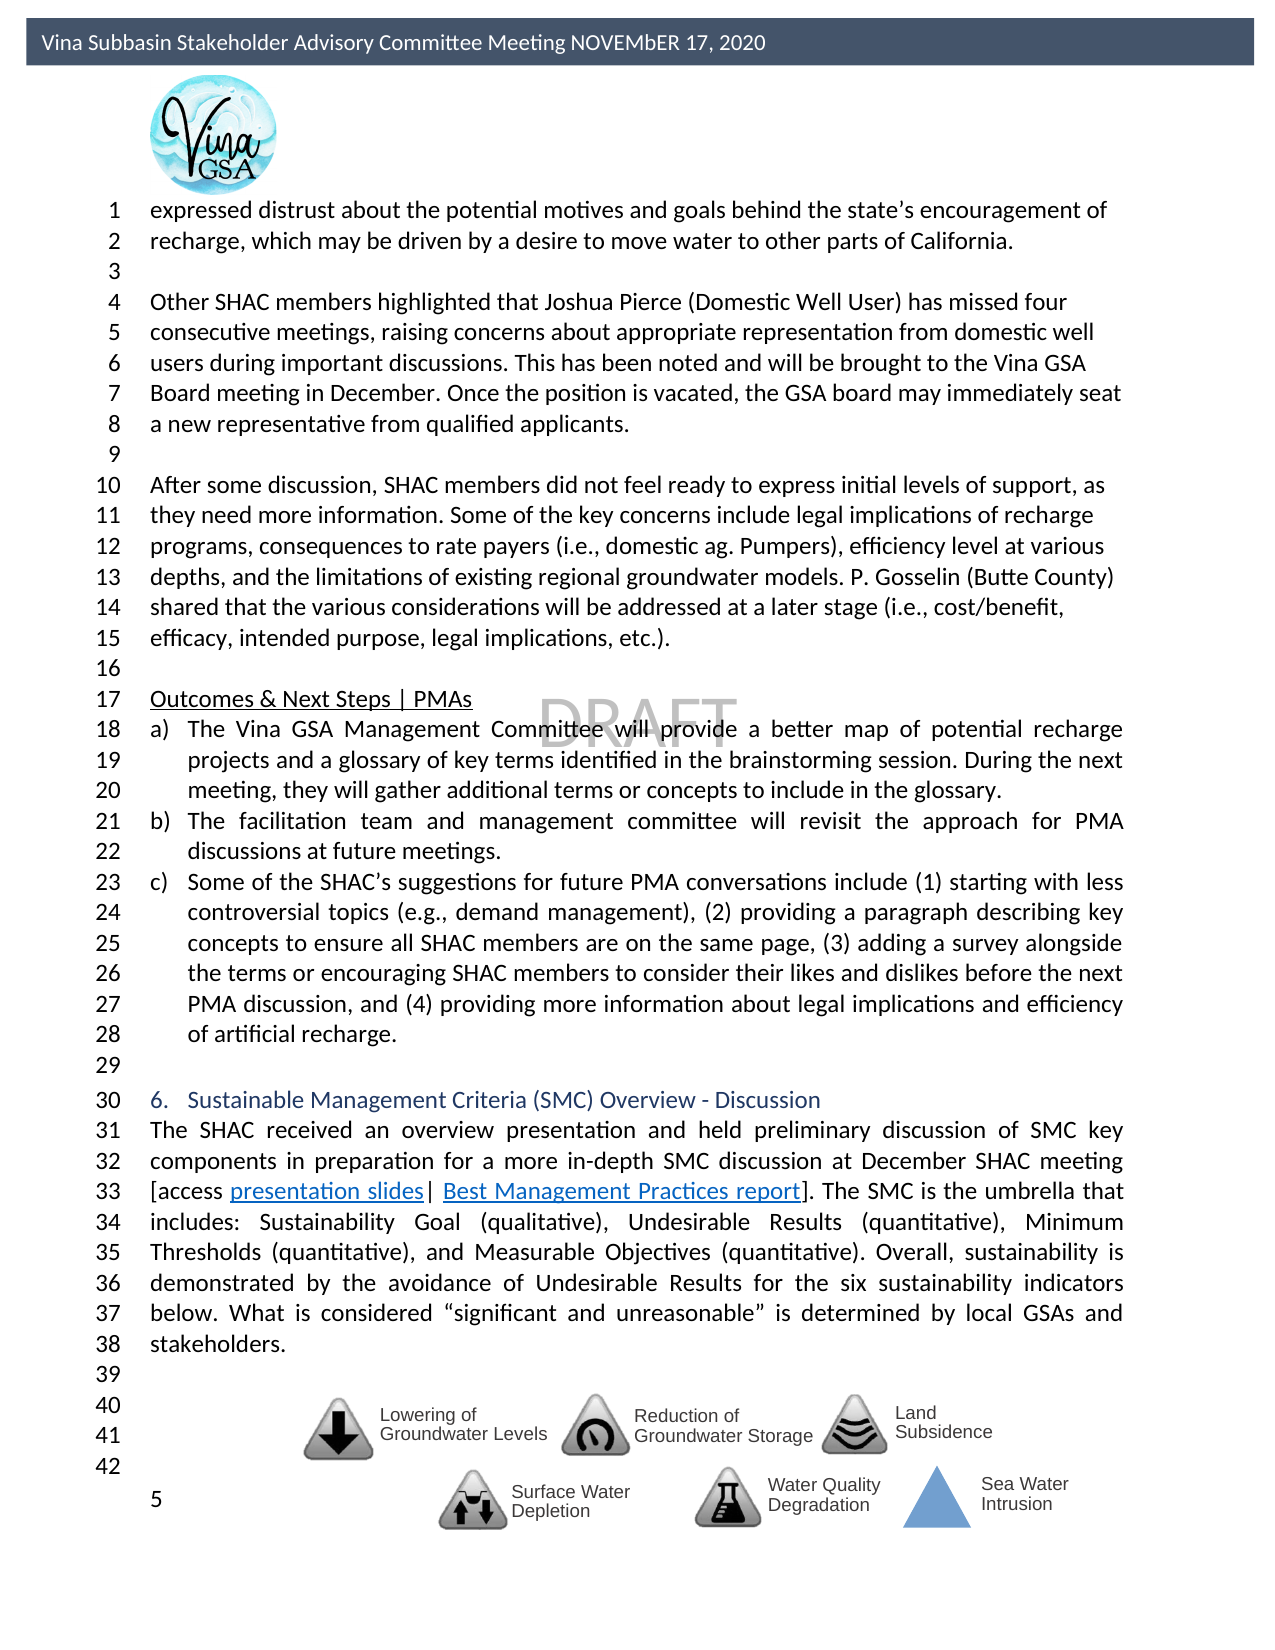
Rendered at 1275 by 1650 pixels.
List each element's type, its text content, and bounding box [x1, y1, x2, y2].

text The SHAC received an overview presentation and held preliminary discussion of SMC key components in preparation for a more in-depth SMC discussion at December SHAC meeting [access presentation slides| Best Management Practices report]. The SMC is the umbrella that includes: Sustainability Goal (qualitative), Undesirable Results (quantitative), Minimum Thresholds (quantitative), and Measurable Objectives (quantitative). Overall, sustainability is demonstrated by the avoidance of Undesirable Results for the six sustainability indicators below. What is considered “significant and unreasonable” is determined by local GSAs and stakeholders. [150, 1114, 1125, 1358]
list Some of the SHAC’s suggestions for future PMA conversations include (1) starting with less controversial topics (e.g., demand management), (2) providing a paragraph describing key concepts to ensure all SHAC members are on the same page, (3) adding a survey alongside the terms or encouraging SHAC members to consider their likes and dislikes before the next PMA discussion, and (4) providing more information about legal implications and efficiency of artificial recharge. [150, 866, 1125, 1049]
picture [150, 75, 277, 195]
subtitle Sustainable Management Criteria (SMC) Overview - Discussion [150, 1084, 1125, 1114]
text After some discussion, SHAC members did not feel ready to express initial levels of support, as they need more information. Some of the key concerns include legal implications of recharge programs, consequences to rate payers (i.e., domestic ag. Pumpers), efficiency level at various depths, and the limitations of existing regional groundwater models. P. Gosselin (Butte County) shared that the various considerations will be addressed at a later stage (i.e., cost/benefit, efficacy, intended purpose, legal implications, etc.). [150, 469, 1125, 652]
text Outcomes & Next Steps | PMAs [150, 683, 1125, 713]
list The Vina GSA Management Committee will provide a better map of potential recharge projects and a glossary of key terms identified in the brainstorming session. During the next meeting, they will gather additional terms or concepts to include in the glossary. [150, 713, 1125, 805]
list The facilitation team and management committee will revisit the approach for PMA discussions at future meetings. [150, 805, 1125, 866]
text Other SHAC members highlighted that Joshua Pierce (Domestic Well User) has missed four consecutive meetings, raising concerns about appropriate representation from domestic well users during important discussions. This has been noted and will be brought to the Vina GSA Board meeting in December. Once the position is vacated, the GSA board may immediately seat a new representative from qualified applicants. [150, 286, 1125, 439]
